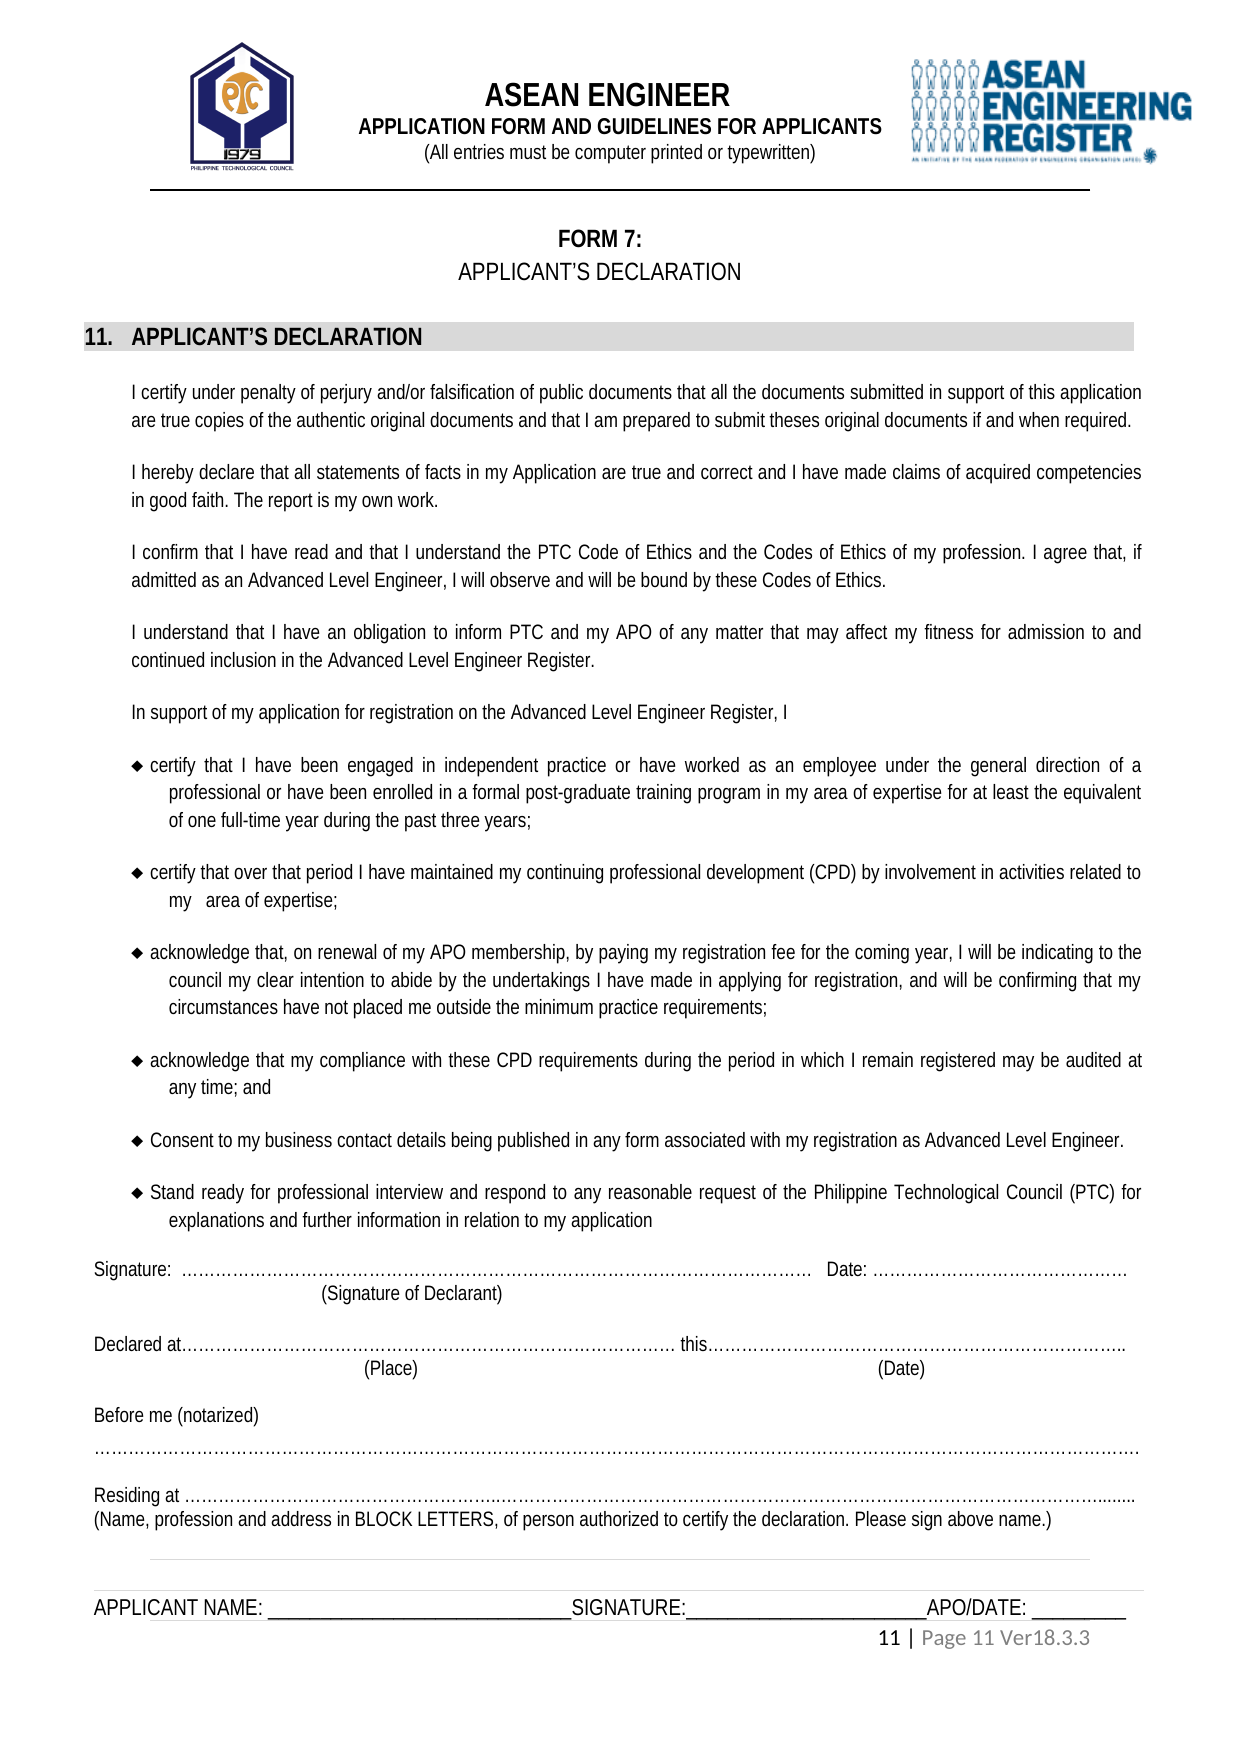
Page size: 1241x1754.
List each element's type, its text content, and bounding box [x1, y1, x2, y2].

text …………………………………………………………………………………………………………………………………………………………………. [94, 1434, 1144, 1458]
list certify that over that period I have maintained my continuing professional development (CPD) by involvement in activities related to my area of expertise; [131, 860, 1144, 912]
text FORM 7: [56, 223, 1144, 252]
list APPLICANT’S DECLARATION [84, 322, 1134, 351]
list certify that I have been engaged in independent practice or have worked as an employee under the general direction of a professional or have been enrolled in a formal post-graduate training program in my area of expertise for at least the equivalent of one full-time year during the past three years; [131, 753, 1144, 832]
text (Place) (Date) [94, 1356, 1144, 1379]
text I confirm that I have read and that I understand the PTC Code of Ethics and the Codes of Ethics of my profession. I agree that, if admitted as an Advanced Level Engineer, I will observe and will be bound by these Codes of Ethics. [131, 540, 1144, 592]
text I understand that I have an obligation to inform PTC and my APO of any matter that may affect my fitness for admission to and continued inclusion in the Advanced Level Engineer Register. [131, 620, 1144, 672]
text (Signature of Declarant) [94, 1281, 1144, 1305]
text Signature: ………………………………………………………………………………………………… Date: ……………………………………… [94, 1257, 1144, 1281]
picture [907, 52, 1200, 172]
picture [117, 21, 361, 179]
text Before me (notarized) [94, 1403, 1144, 1427]
text I certify under penalty of perjury and/or falsification of public documents that all the documents submitted in support of this application are true copies of the authentic original documents and that I am prepared to submit theses original documents if and when required. [131, 380, 1144, 432]
text Residing at ………………………………………………..……………………………………………………………………………………………........ [94, 1482, 1144, 1506]
list Stand ready for professional interview and respond to any reasonable request of the Philippine Technological Council (PTC) for explanations and further information in relation to my application [131, 1180, 1144, 1232]
list acknowledge that, on renewal of my APO membership, by paying my registration fee for the coming year, I will be indicating to the council my clear intention to abide by the undertakings I have made in applying for registration, and will be confirming that my circumstances have not placed me outside the minimum practice requirements; [131, 940, 1144, 1019]
text APPLICANT’S DECLARATION [56, 256, 1144, 285]
text I hereby declare that all statements of facts in my Application are true and correct and I have made claims of acquired competencies in good faith. The report is my own work. [131, 460, 1144, 512]
list acknowledge that my compliance with these CPD requirements during the period in which I remain registered may be audited at any time; and [131, 1048, 1144, 1099]
text In support of my application for registration on the Advanced Level Engineer Register, I [131, 700, 1144, 724]
list Consent to my business contact details being published in any form associated with my registration as Advanced Level Engineer. [131, 1128, 1144, 1152]
text Declared at…………………………………………………………………………… this……………………………………………………………….. [94, 1332, 1144, 1356]
text (Name, profession and address in BLOCK LETTERS, of person authorized to certify the declaration. Please sign above name.) [94, 1506, 1144, 1530]
